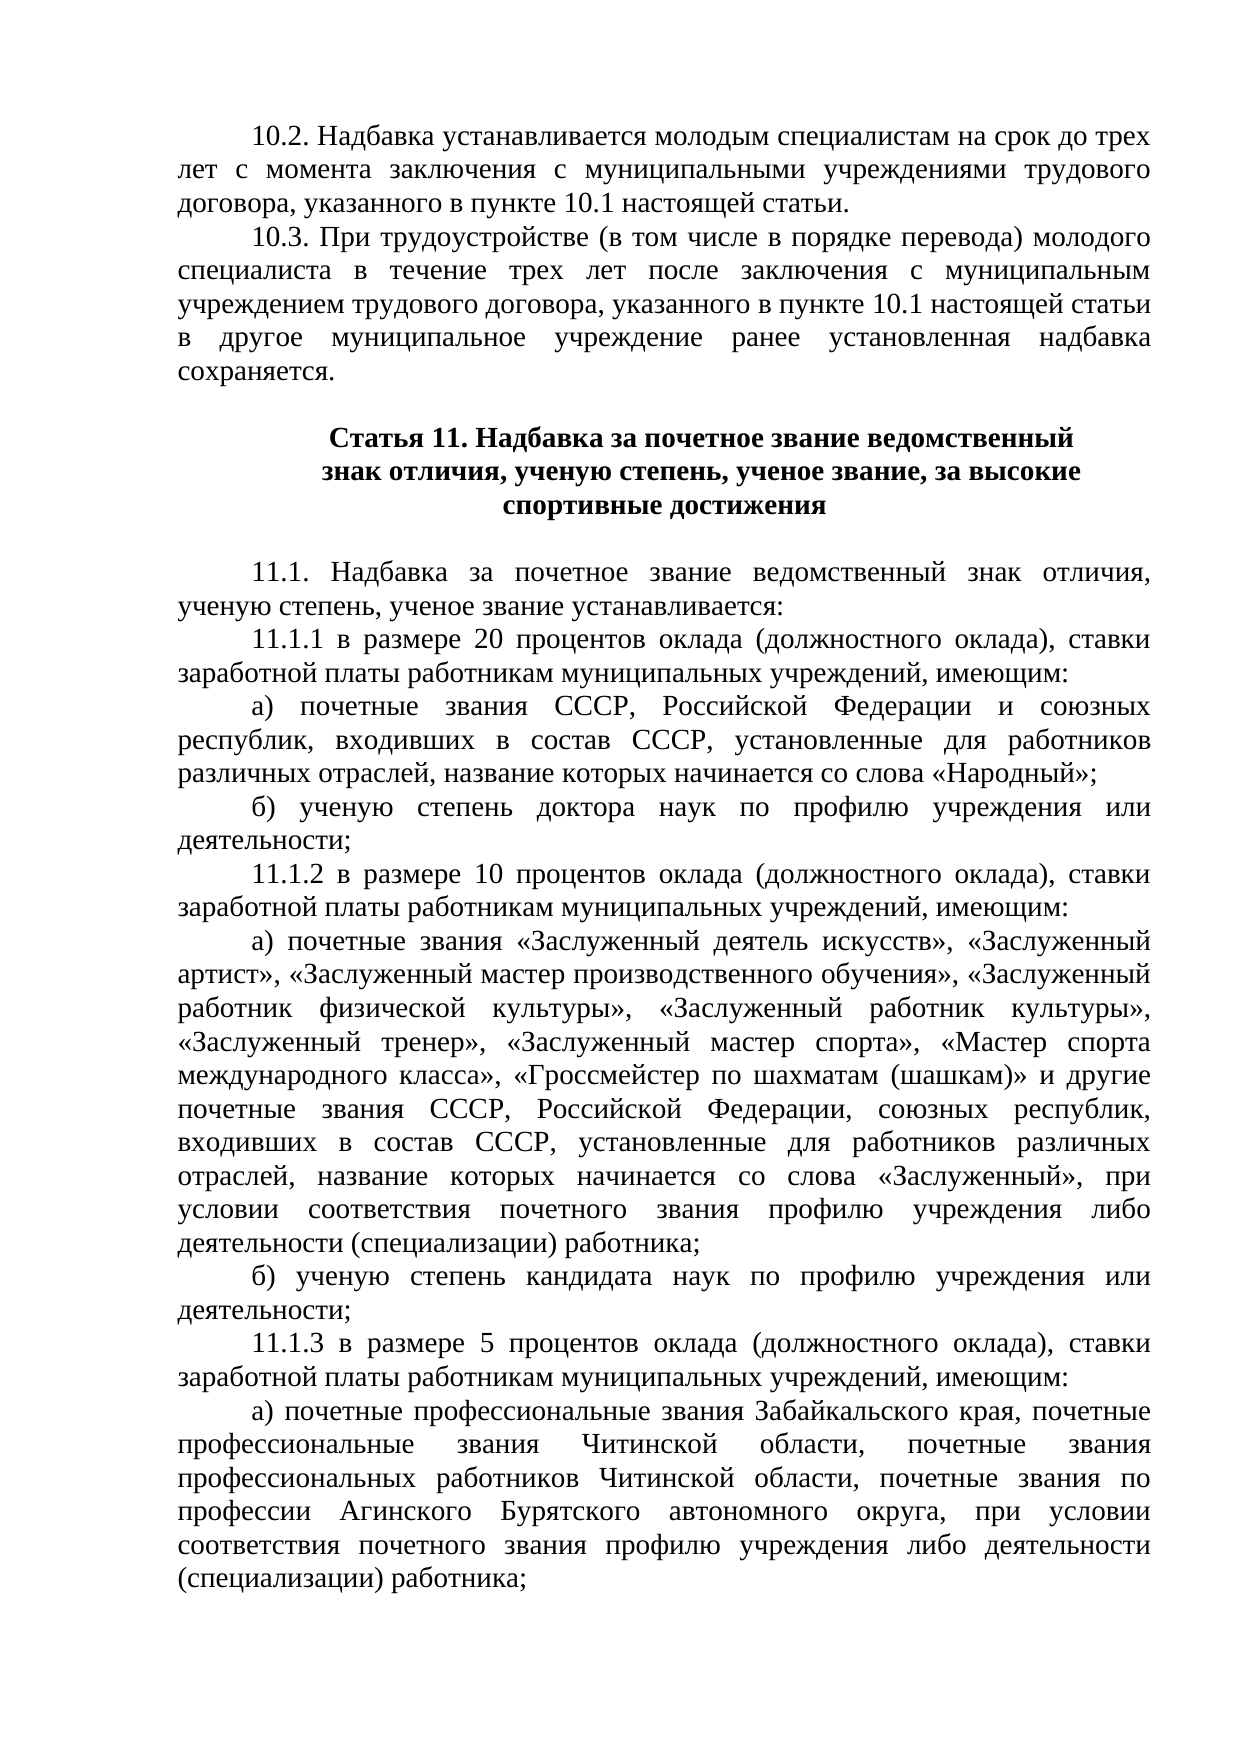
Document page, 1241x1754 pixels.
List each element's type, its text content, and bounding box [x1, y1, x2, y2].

text 11.1.1 в размере 20 процентов оклада (должностного оклада), ставки заработной платы работникам муниципальных учреждений, имеющим: [177, 621, 1152, 688]
text 11.1.2 в размере 10 процентов оклада (должностного оклада), ставки заработной платы работникам муниципальных учреждений, имеющим: [177, 856, 1152, 923]
text 10.2. Надбавка устанавливается молодым специалистам на срок до трех лет с момента заключения с муниципальными учреждениями трудового договора, указанного в пункте 10.1 настоящей статьи. [177, 118, 1152, 219]
text 11.1.3 в размере 5 процентов оклада (должностного оклада), ставки заработной платы работникам муниципальных учреждений, имеющим: [177, 1326, 1152, 1393]
text а) почетные профессиональные звания Забайкальского края, почетные профессиональные звания Читинской области, почетные звания профессиональных работников Читинской области, почетные звания по профессии Агинского Бурятского автономного округа, при условии соответствия почетного звания профилю учреждения либо деятельности (специализации) работника; [177, 1393, 1152, 1594]
text б) ученую степень кандидата наук по профилю учреждения или деятельности; [177, 1258, 1152, 1326]
text 10.3. При трудоустройстве (в том числе в порядке перевода) молодого специалиста в течение трех лет после заключения с муниципальным учреждением трудового договора, указанного в пункте 10.1 настоящей статьи в другое муниципальное учреждение ранее установленная надбавка сохраняется. [177, 219, 1152, 386]
text а) почетные звания «Заслуженный деятель искусств», «Заслуженный артист», «Заслуженный мастер производственного обучения», «Заслуженный работник физической культуры», «Заслуженный работник культуры», «Заслуженный тренер», «Заслуженный мастер спорта», «Мастер спорта международного класса», «Гроссмейстер по шахматам (шашкам)» и другие почетные звания СССР, Российской Федерации, союзных республик, входивших в состав СССР, установленные для работников различных отраслей, название которых начинается со слова «Заслуженный», при условии соответствия почетного звания профилю учреждения либо деятельности (специализации) работника; [177, 923, 1152, 1258]
text б) ученую степень доктора наук по профилю учреждения или деятельности; [177, 789, 1152, 856]
text а) почетные звания СССР, Российской Федерации и союзных республик, входивших в состав СССР, установленные для работников различных отраслей, название которых начинается со слова «Народный»; [177, 688, 1152, 789]
text Статья 11. Надбавка за почетное звание ведомственный [177, 420, 1152, 453]
text 11.1. Надбавка за почетное звание ведомственный знак отличия, ученую степень, ученое звание устанавливается: [177, 554, 1152, 621]
text знак отличия, ученую степень, ученое звание, за высокие спортивные достижения [177, 453, 1152, 521]
